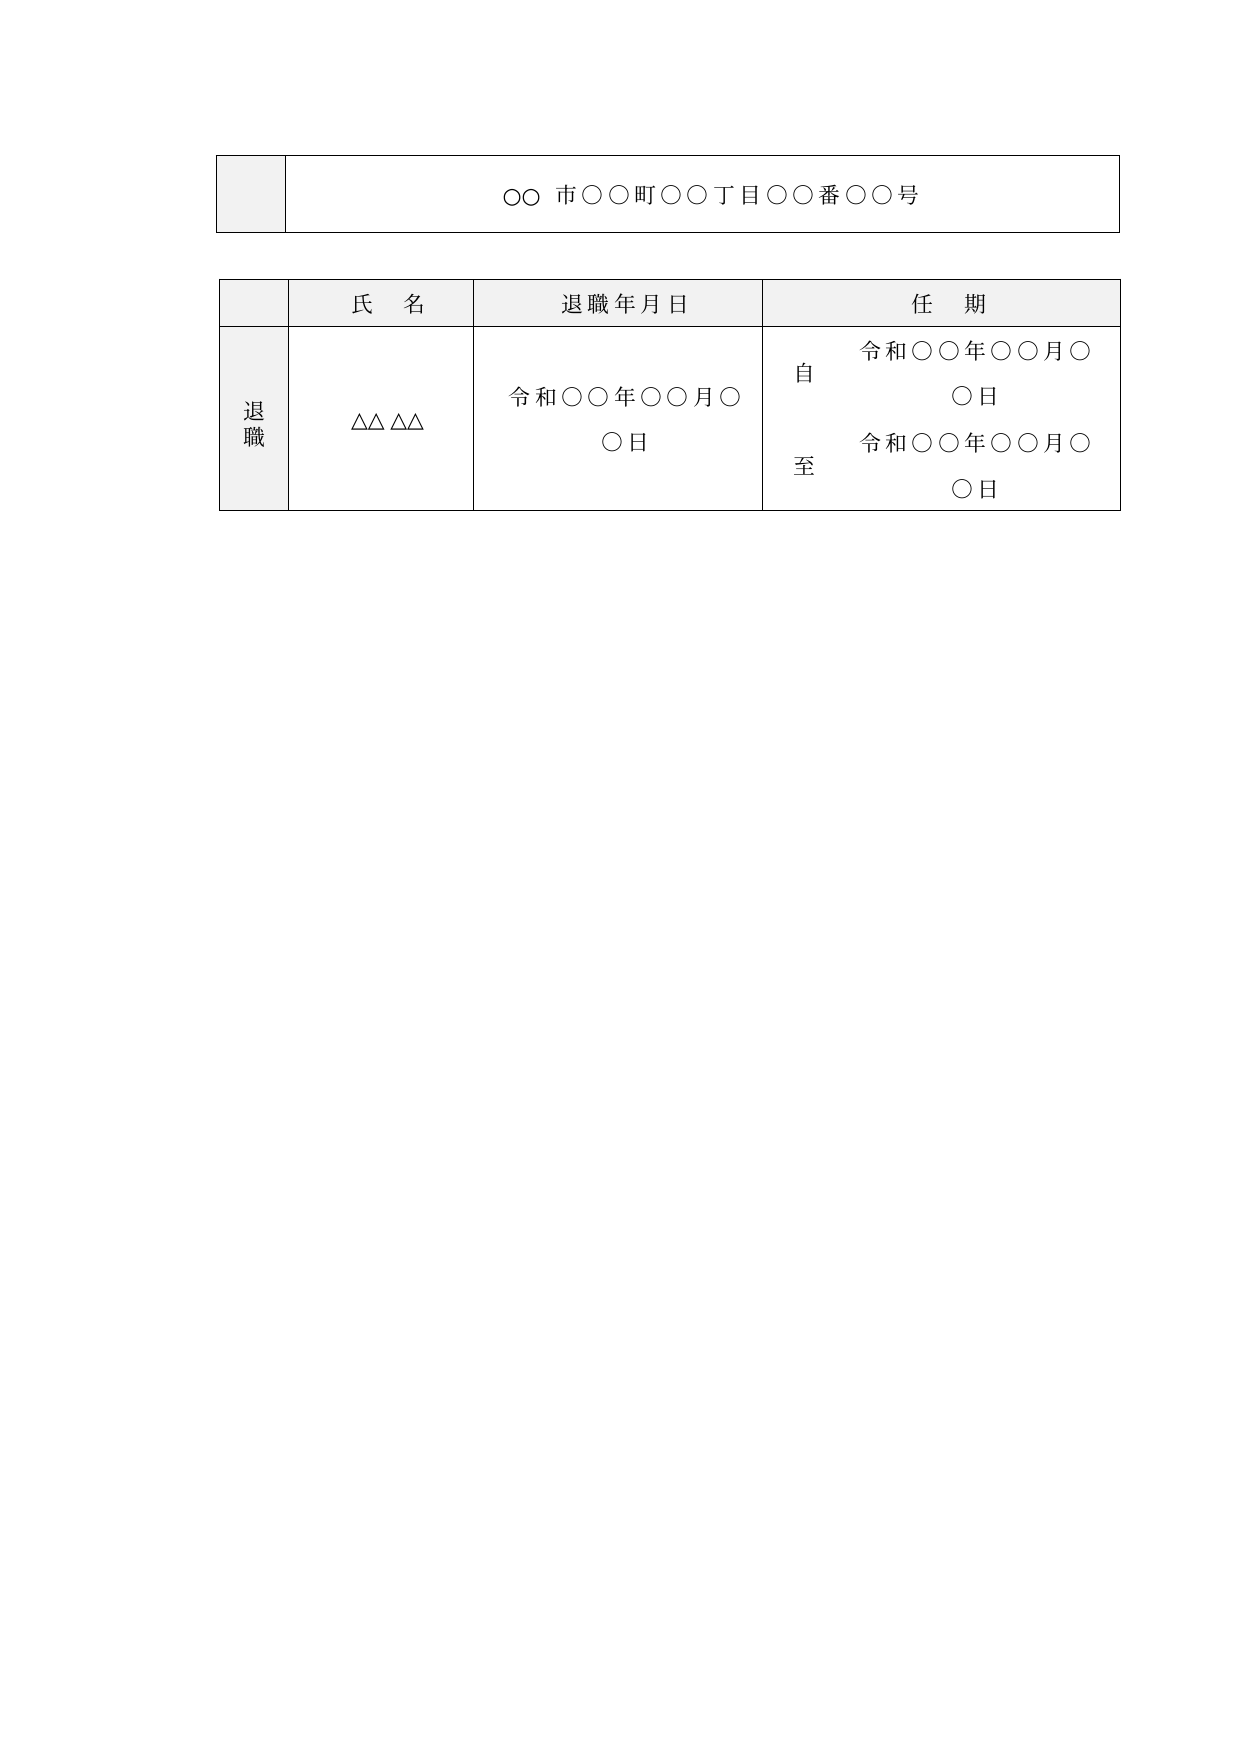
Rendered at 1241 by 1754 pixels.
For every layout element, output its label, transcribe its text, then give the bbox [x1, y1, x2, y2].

table_cell 退職 [220, 327, 288, 510]
table_cell 至 [763, 418, 809, 510]
table_header 氏 名 [289, 280, 473, 326]
table_header [220, 280, 288, 326]
table_cell 令和○○年○○月○○日 [809, 327, 1120, 418]
table_cell 令和○○年○○月○○日 [809, 418, 1120, 510]
table_cell 令和○○年○○月○○日 [474, 327, 762, 510]
table_cell △△ △△ [289, 327, 473, 510]
table_cell ○○市○○町○○丁目○○番○○号 [286, 156, 1119, 232]
table_header 任 期 [763, 280, 1120, 326]
table_cell 自 [763, 327, 809, 418]
table_header 退職年月日 [474, 280, 762, 326]
